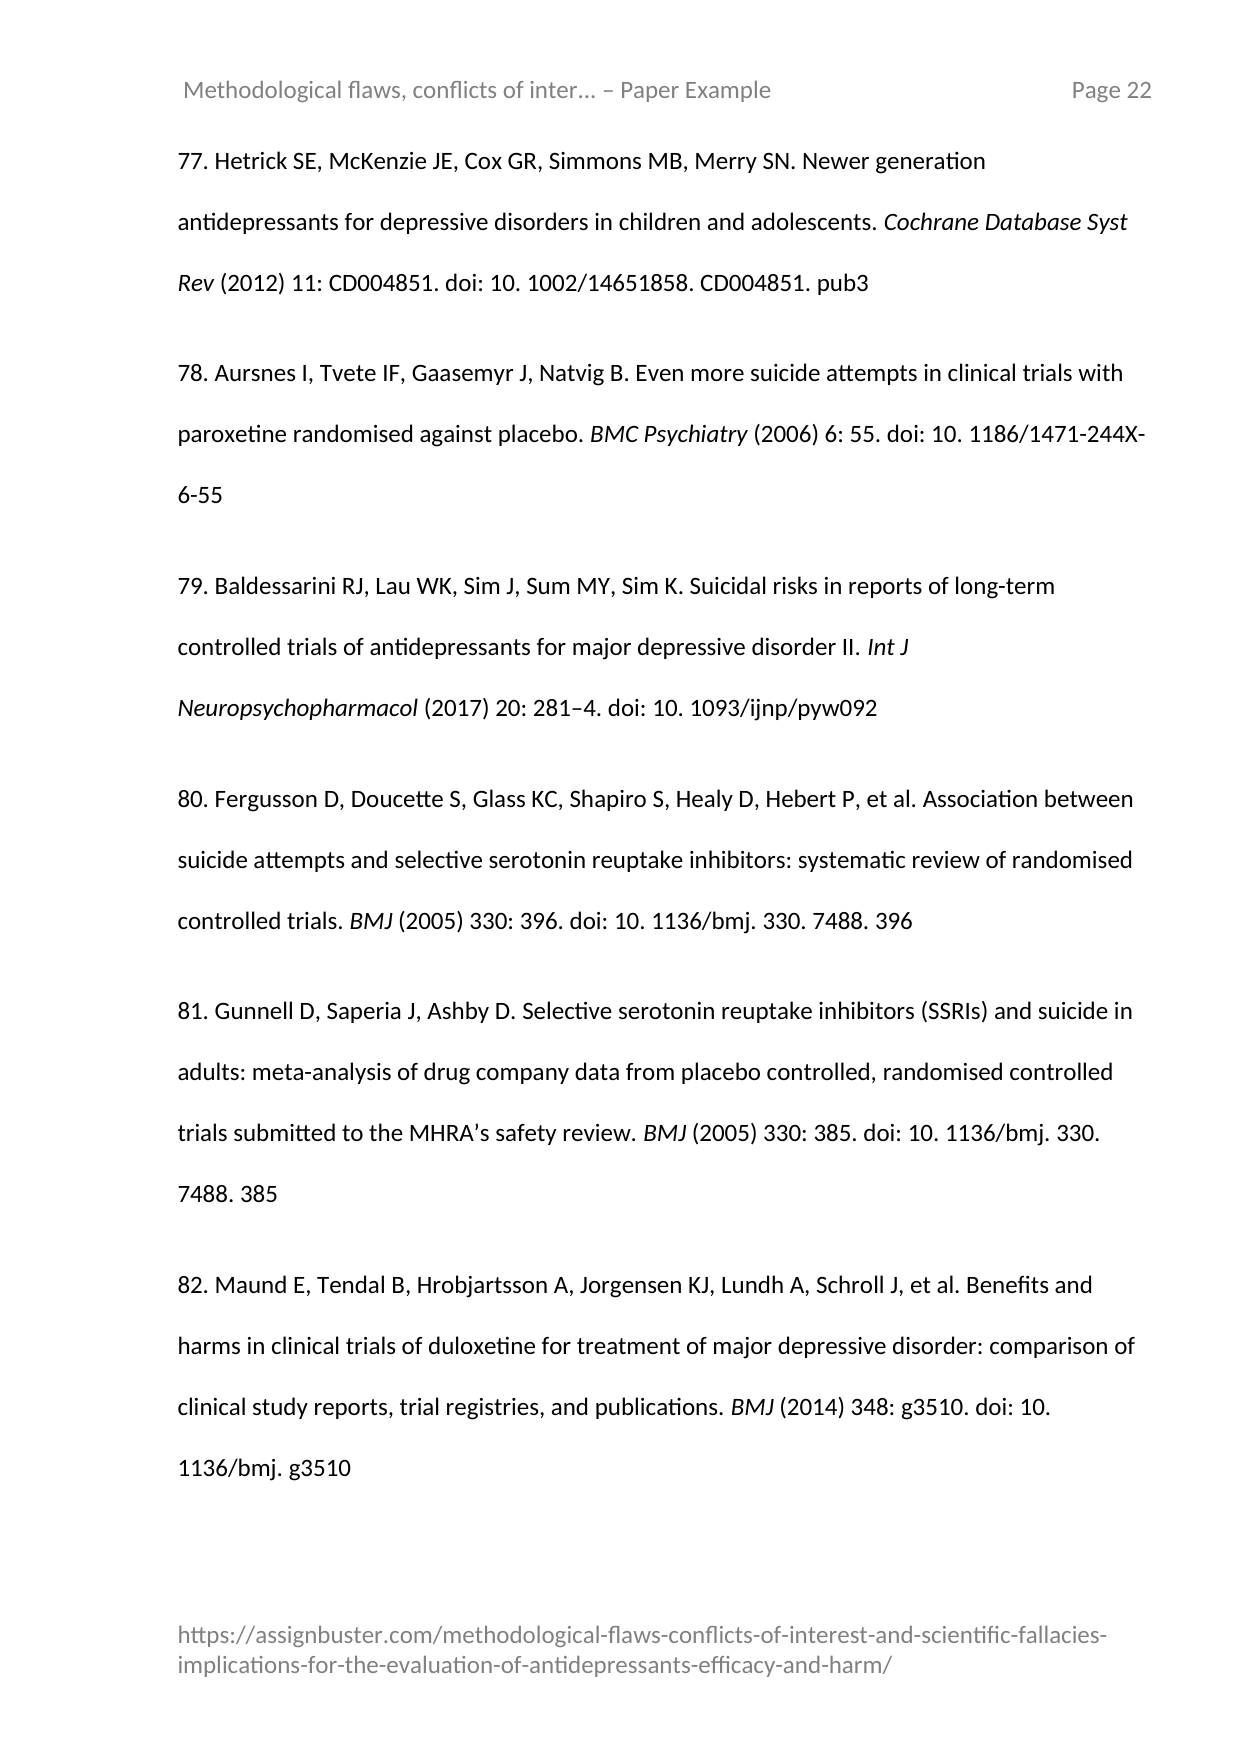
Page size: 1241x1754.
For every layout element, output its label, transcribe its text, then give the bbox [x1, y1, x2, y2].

text 81. Gunnell D, Saperia J, Ashby D. Selective serotonin reuptake inhibitors (SSRIs) and suicide in adults: meta-analysis of drug company data from placebo controlled, randomised controlled trials submitted to the MHRA’s safety review. BMJ (2005) 330: 385. doi: 10. 1136/bmj. 330. 7488. 385 [177, 995, 1152, 1209]
text 82. Maund E, Tendal B, Hrobjartsson A, Jorgensen KJ, Lundh A, Schroll J, et al. Benefits and harms in clinical trials of duloxetine for treatment of major depressive disorder: comparison of clinical study reports, trial registries, and publications. BMJ (2014) 348: g3510. doi: 10. 1136/bmj. g3510 [177, 1269, 1152, 1483]
text 78. Aursnes I, Tvete IF, Gaasemyr J, Natvig B. Even more suicide attempts in clinical trials with paroxetine randomised against placebo. BMC Psychiatry (2006) 6: 55. doi: 10. 1186/1471-244X-6-55 [177, 358, 1152, 510]
text 79. Baldessarini RJ, Lau WK, Sim J, Sum MY, Sim K. Suicidal risks in reports of long-term controlled trials of antidepressants for major depressive disorder II. Int J Neuropsychopharmacol (2017) 20: 281–4. doi: 10. 1093/ijnp/pyw092 [177, 570, 1152, 723]
text 80. Fergusson D, Doucette S, Glass KC, Shapiro S, Healy D, Hebert P, et al. Association between suicide attempts and selective serotonin reuptake inhibitors: systematic review of randomised controlled trials. BMJ (2005) 330: 396. doi: 10. 1136/bmj. 330. 7488. 396 [177, 783, 1152, 935]
text 77. Hetrick SE, McKenzie JE, Cox GR, Simmons MB, Merry SN. Newer generation antidepressants for depressive disorders in children and adolescents. Cochrane Database Syst Rev (2012) 11: CD004851. doi: 10. 1002/14651858. CD004851. pub3 [177, 145, 1152, 298]
